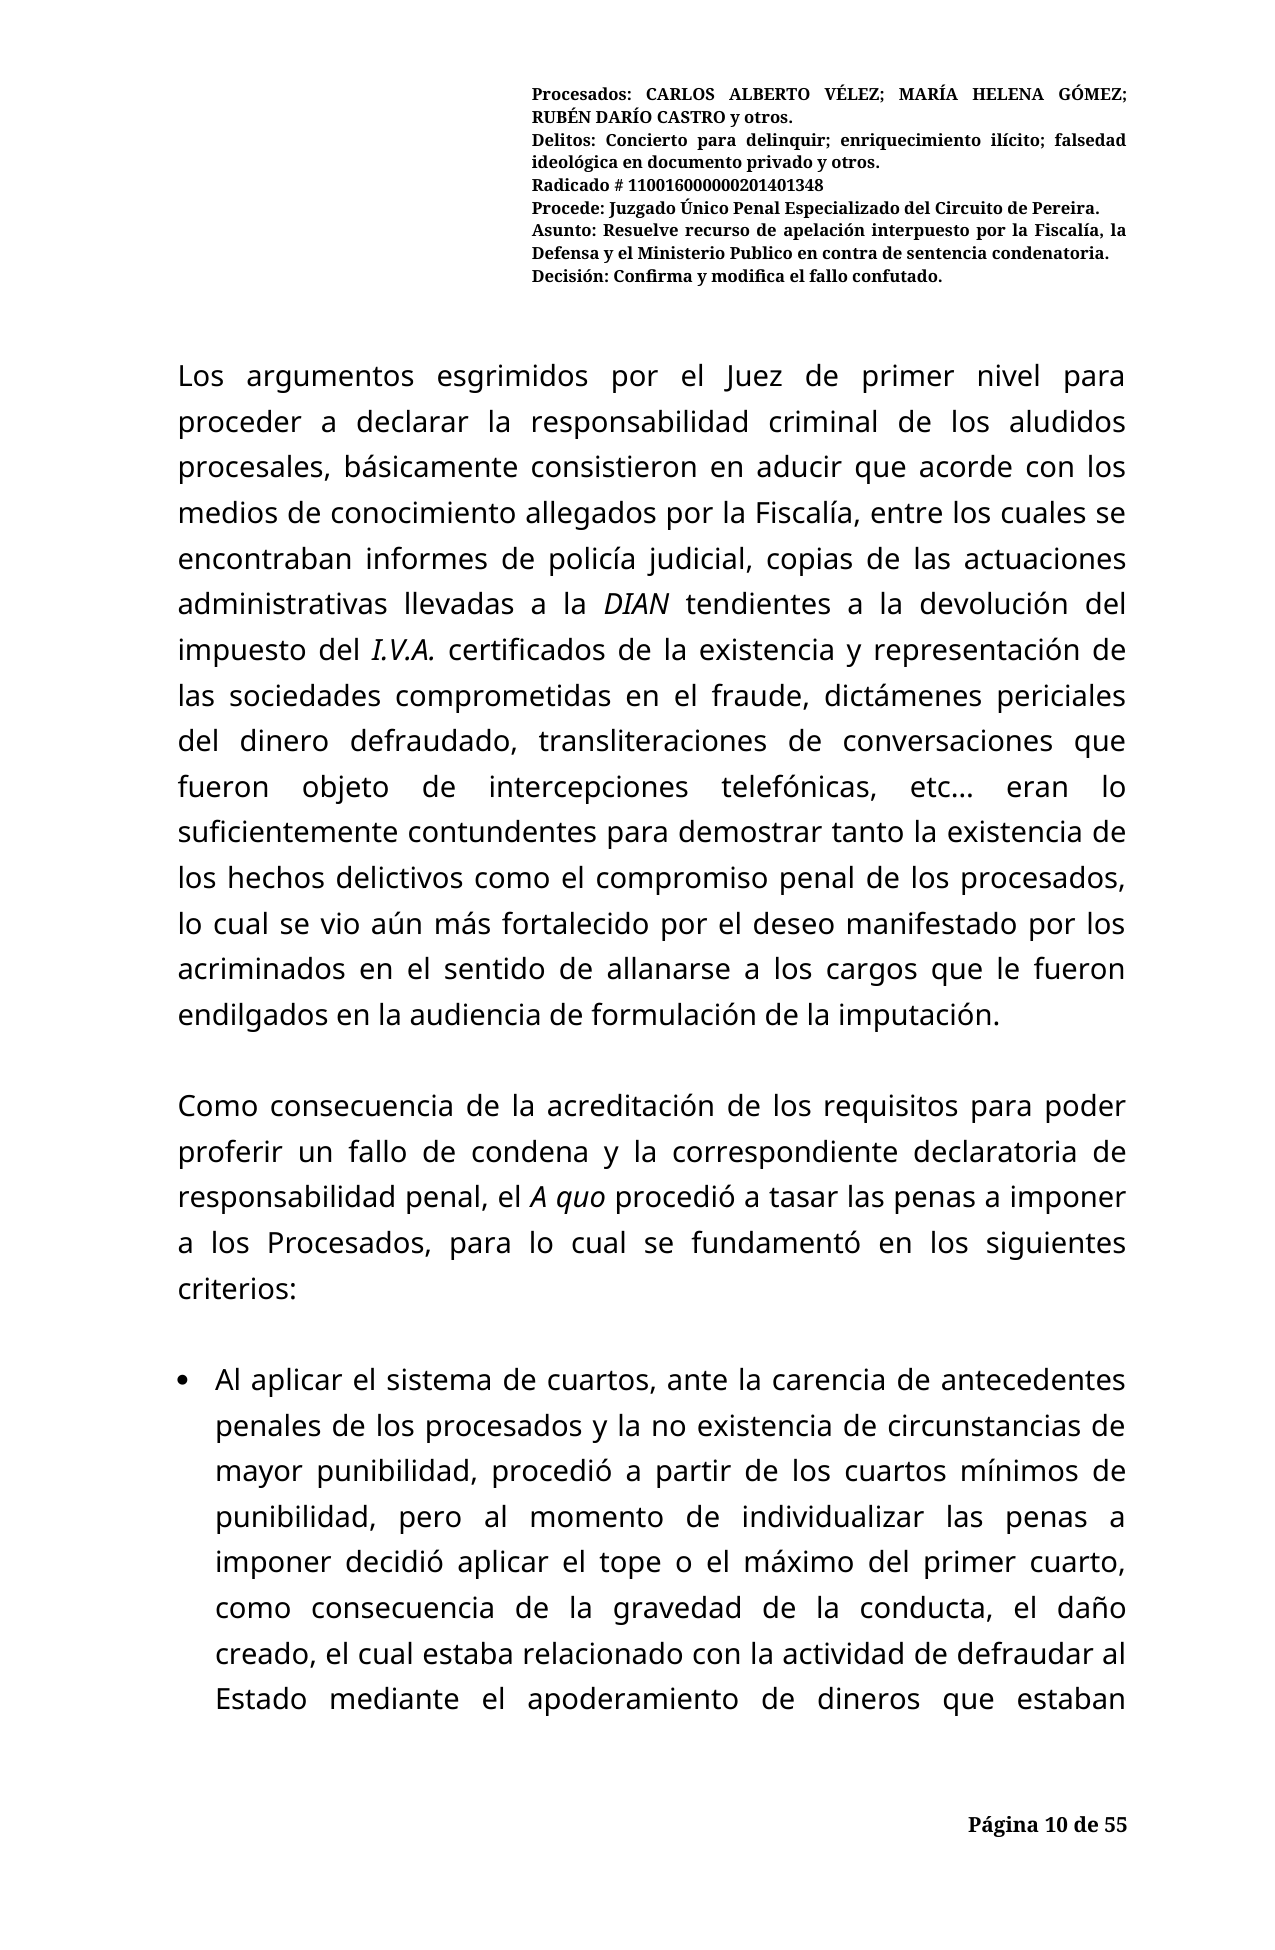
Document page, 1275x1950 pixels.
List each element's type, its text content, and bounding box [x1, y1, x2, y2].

text Como consecuencia de la acreditación de los requisitos para poder proferir un fallo de condena y la correspondiente declaratoria de responsabilidad penal, el A quo procedió a tasar las penas a imponer a los Procesados, para lo cual se fundamentó en los siguientes criterios: [177, 1085, 1127, 1308]
text Los argumentos esgrimidos por el Juez de primer nivel para proceder a declarar la responsabilidad criminal de los aludidos procesales, básicamente consistieron en aducir que acorde con los medios de conocimiento allegados por la Fiscalía, entre los cuales se encontraban informes de policía judicial, copias de las actuaciones administrativas llevadas a la DIAN tendientes a la devolución del impuesto del I.V.A. certificados de la existencia y representación de las sociedades comprometidas en el fraude, dictámenes periciales del dinero defraudado, transliteraciones de conversaciones que fueron objeto de intercepciones telefónicas, etc… eran lo suficientemente contundentes para demostrar tanto la existencia de los hechos delictivos como el compromiso penal de los procesados, lo cual se vio aún más fortalecido por el deseo manifestado por los acriminados en el sentido de allanarse a los cargos que le fueron endilgados en la audiencia de formulación de la imputación. [177, 355, 1127, 1034]
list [177, 1359, 1127, 1718]
